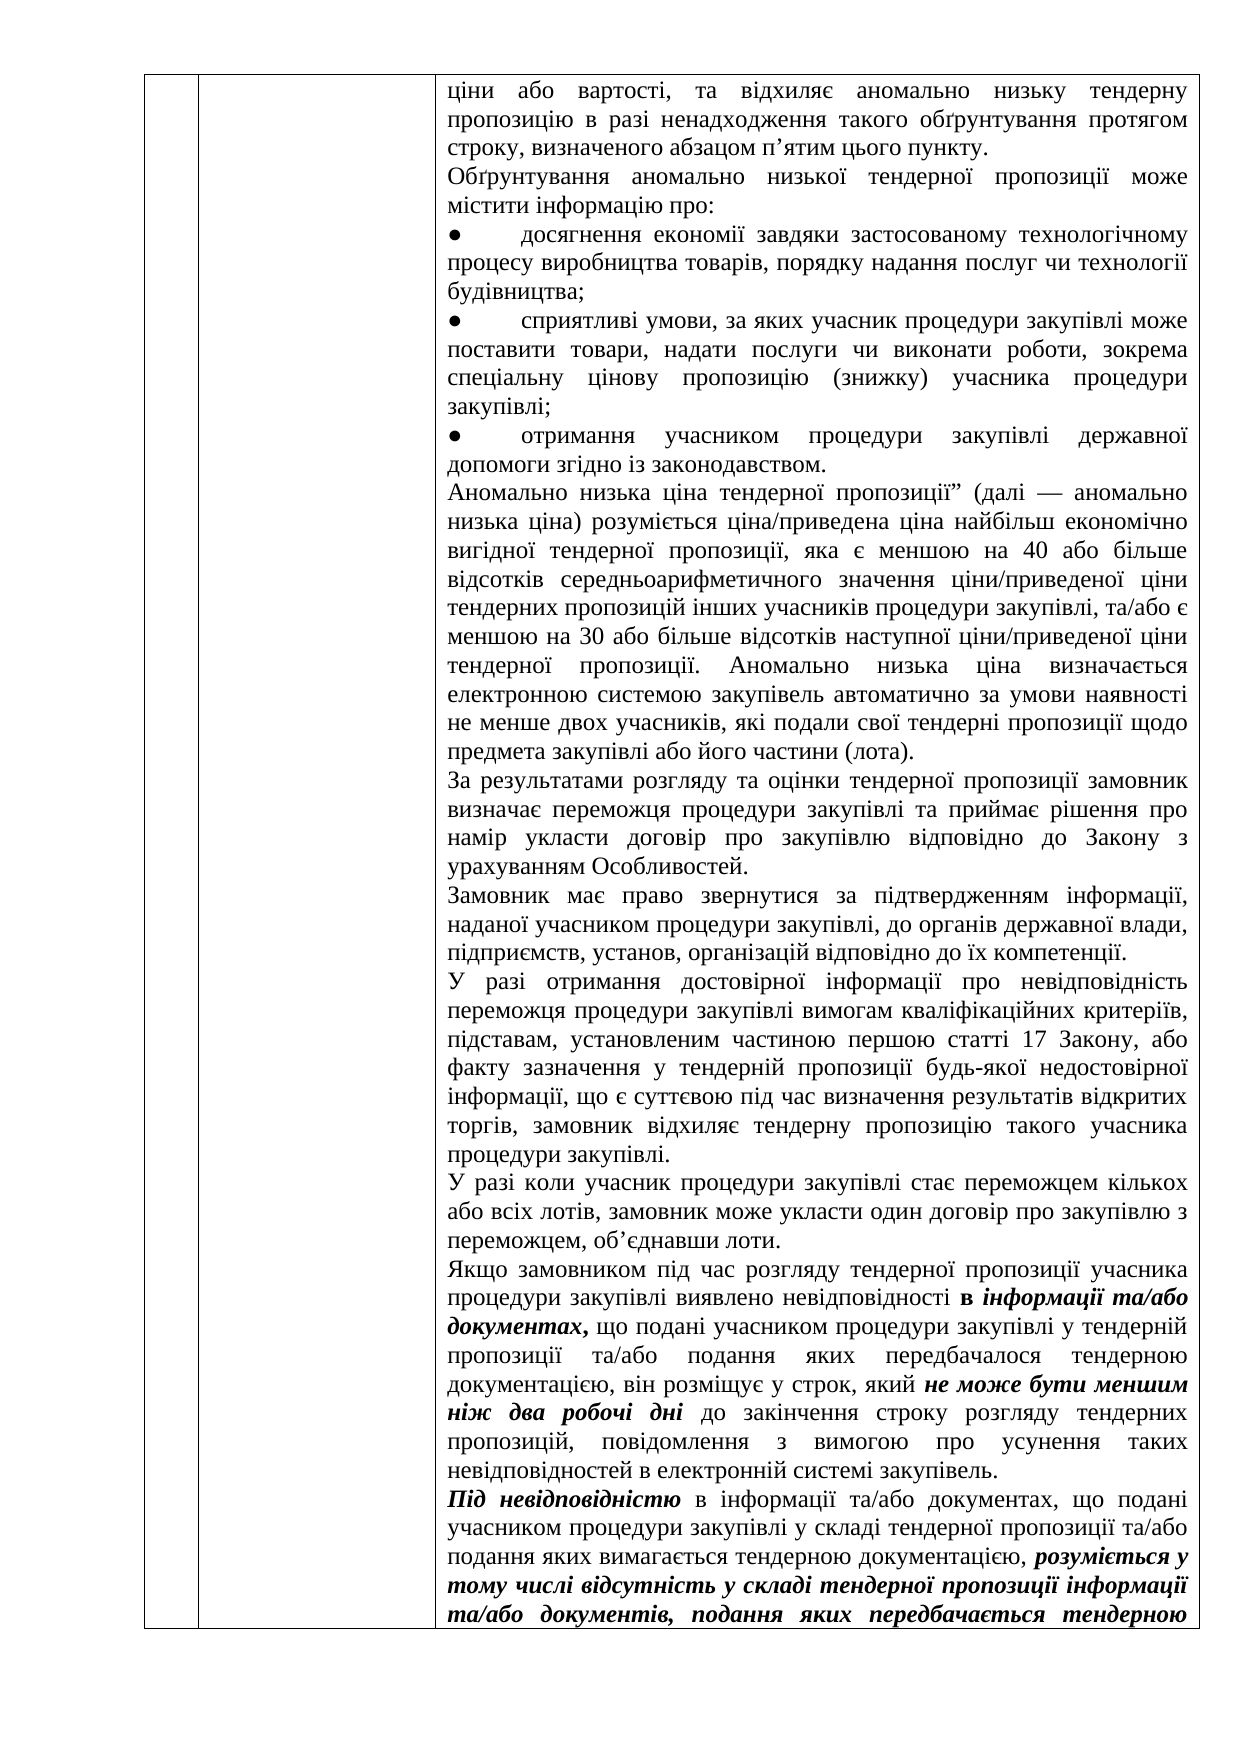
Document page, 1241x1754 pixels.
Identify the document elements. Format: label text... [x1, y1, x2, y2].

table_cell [199, 75, 435, 1627]
table_cell 1 [145, 75, 198, 1627]
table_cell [436, 75, 1199, 1627]
